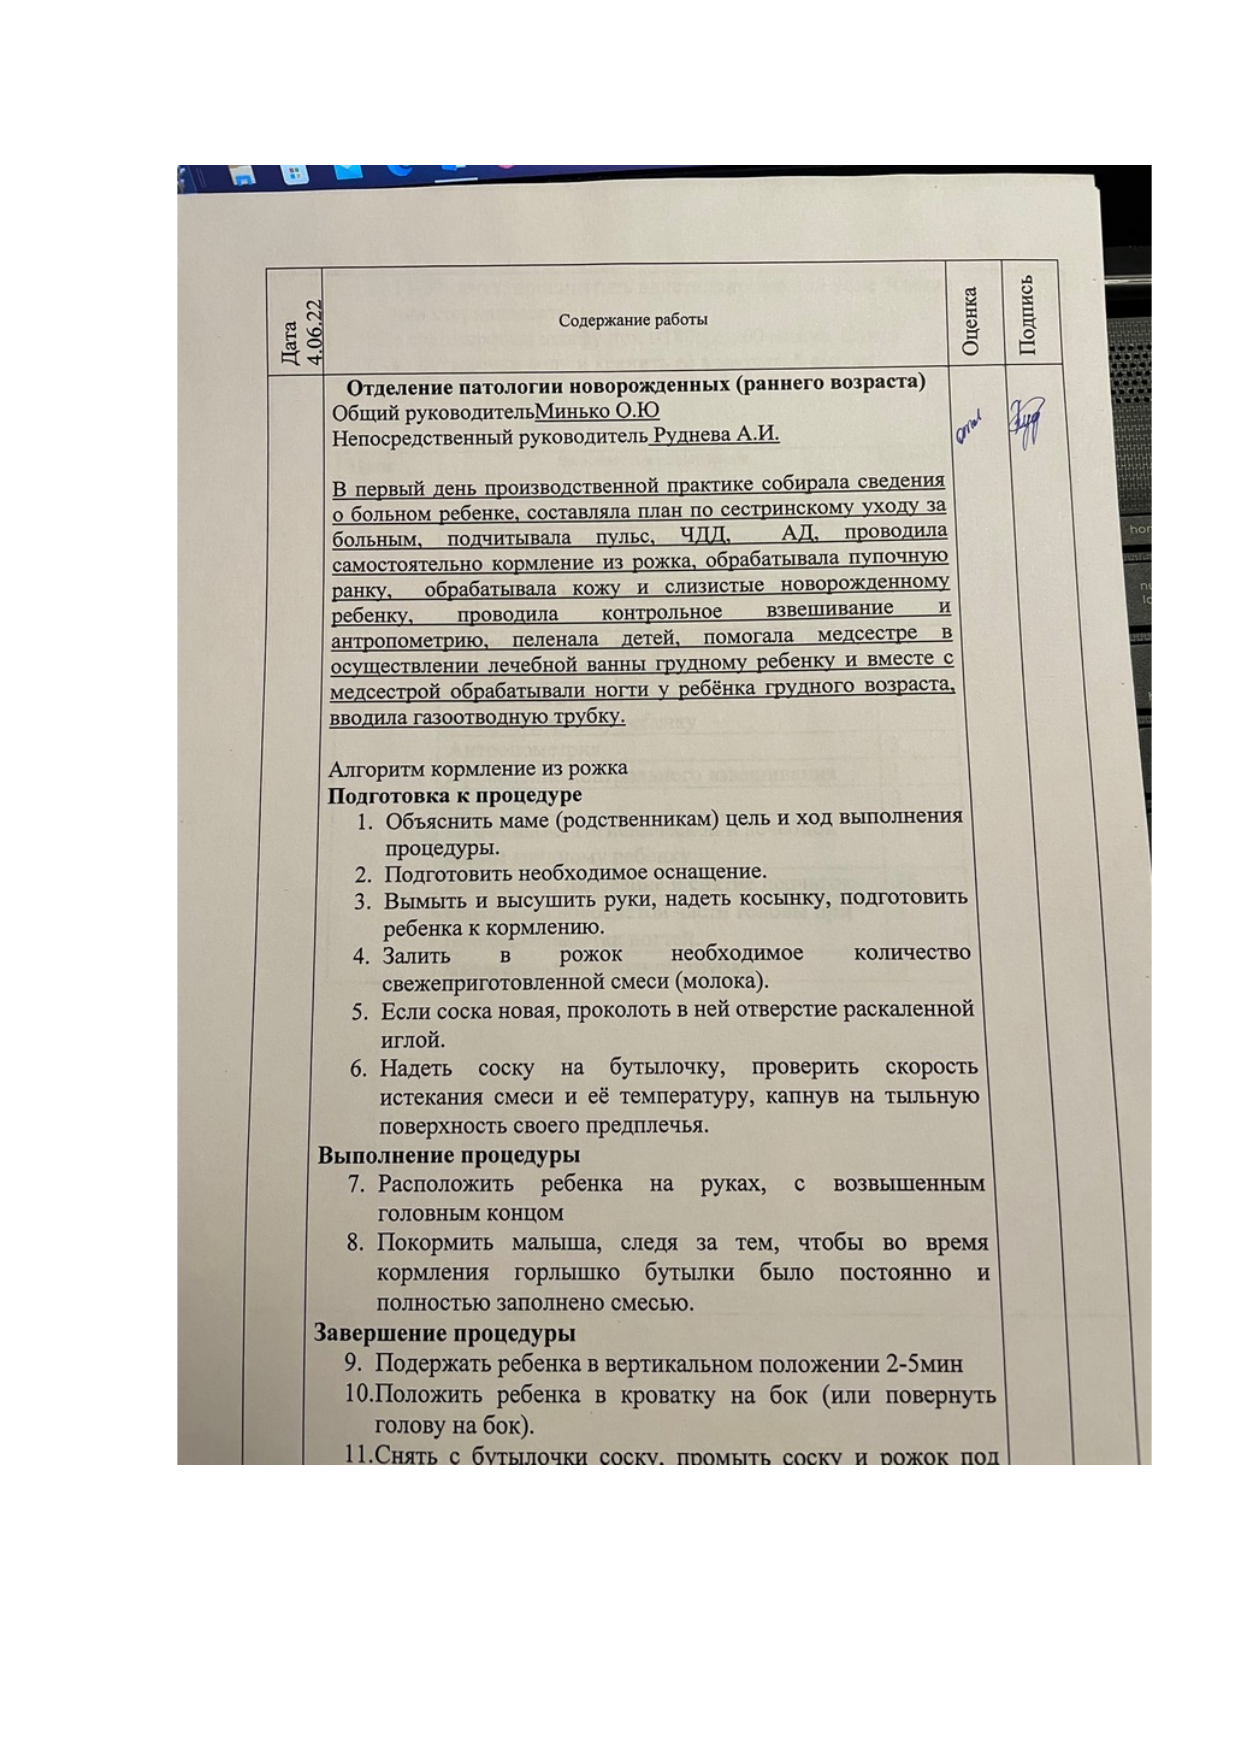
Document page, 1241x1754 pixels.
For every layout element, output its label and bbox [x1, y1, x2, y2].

picture [177, 165, 1152, 1465]
